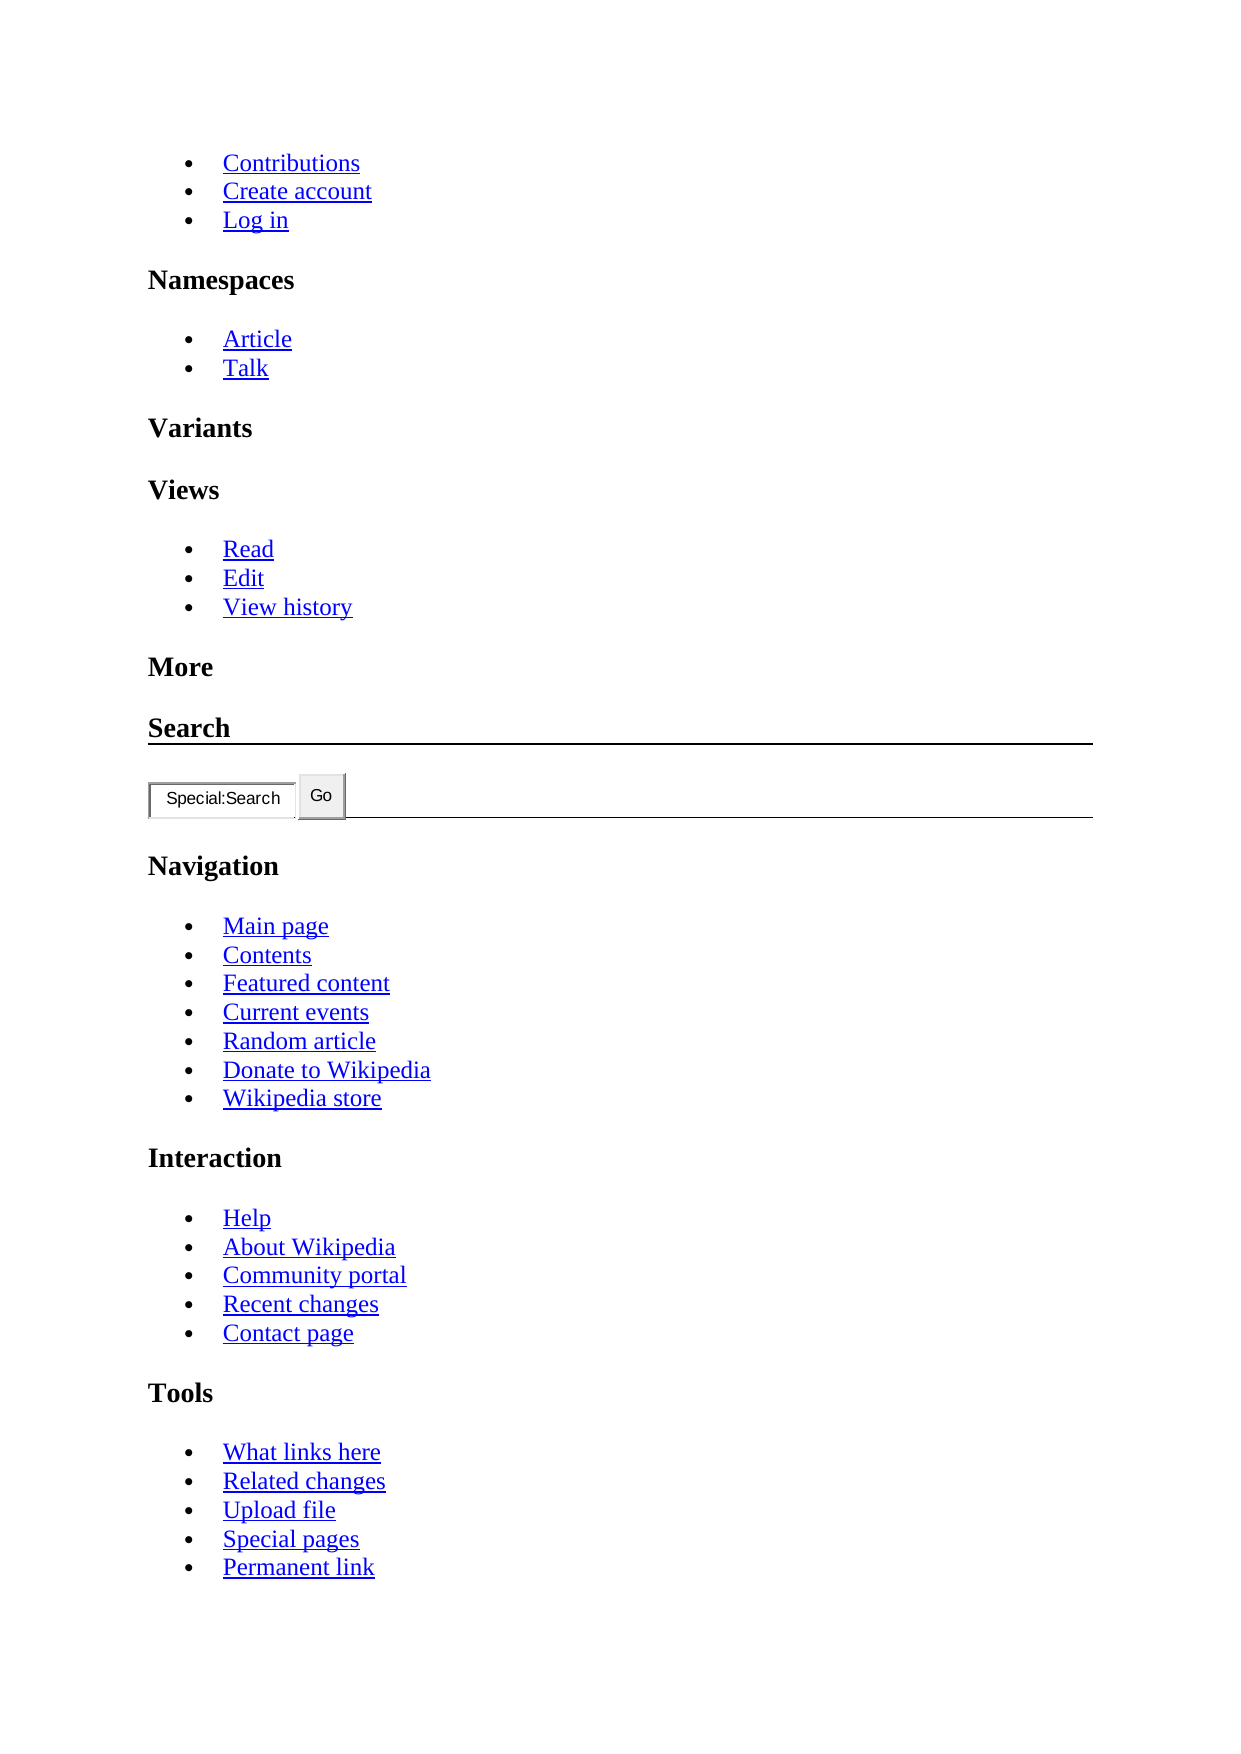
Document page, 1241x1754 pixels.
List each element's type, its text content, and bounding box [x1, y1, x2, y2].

list Contributions [185, 148, 1093, 176]
text Search [148, 711, 1093, 743]
list Wikipedia store [185, 1083, 1093, 1112]
list Upload file [185, 1495, 1093, 1524]
list Read [185, 534, 1093, 563]
list Special pages [185, 1524, 1093, 1552]
list Article [185, 324, 1093, 353]
text Namespaces [148, 263, 1093, 295]
text Navigation [148, 849, 1093, 882]
list About Wikipedia [185, 1232, 1093, 1261]
list Edit [185, 563, 1093, 592]
list Current events [185, 997, 1093, 1026]
text Variants [148, 411, 1093, 444]
list What links here [185, 1437, 1093, 1466]
list Permanent link [185, 1552, 1093, 1581]
list Featured content [185, 968, 1093, 997]
text Views [148, 473, 1093, 505]
list Log in [185, 205, 1093, 234]
list Create account [185, 176, 1093, 205]
list Donate to Wikipedia [185, 1055, 1093, 1083]
text Interaction [148, 1141, 1093, 1174]
text More [148, 650, 1093, 682]
list Recent changes [185, 1289, 1093, 1318]
list Contact page [185, 1318, 1093, 1347]
list Contents [185, 940, 1093, 968]
list Talk [185, 353, 1093, 382]
list Related changes [185, 1466, 1093, 1495]
list Help [185, 1203, 1093, 1232]
list Main page [185, 911, 1093, 940]
text Tools [148, 1376, 1093, 1408]
list View history [185, 592, 1093, 621]
list Random article [185, 1026, 1093, 1055]
list Community portal [185, 1261, 1093, 1289]
